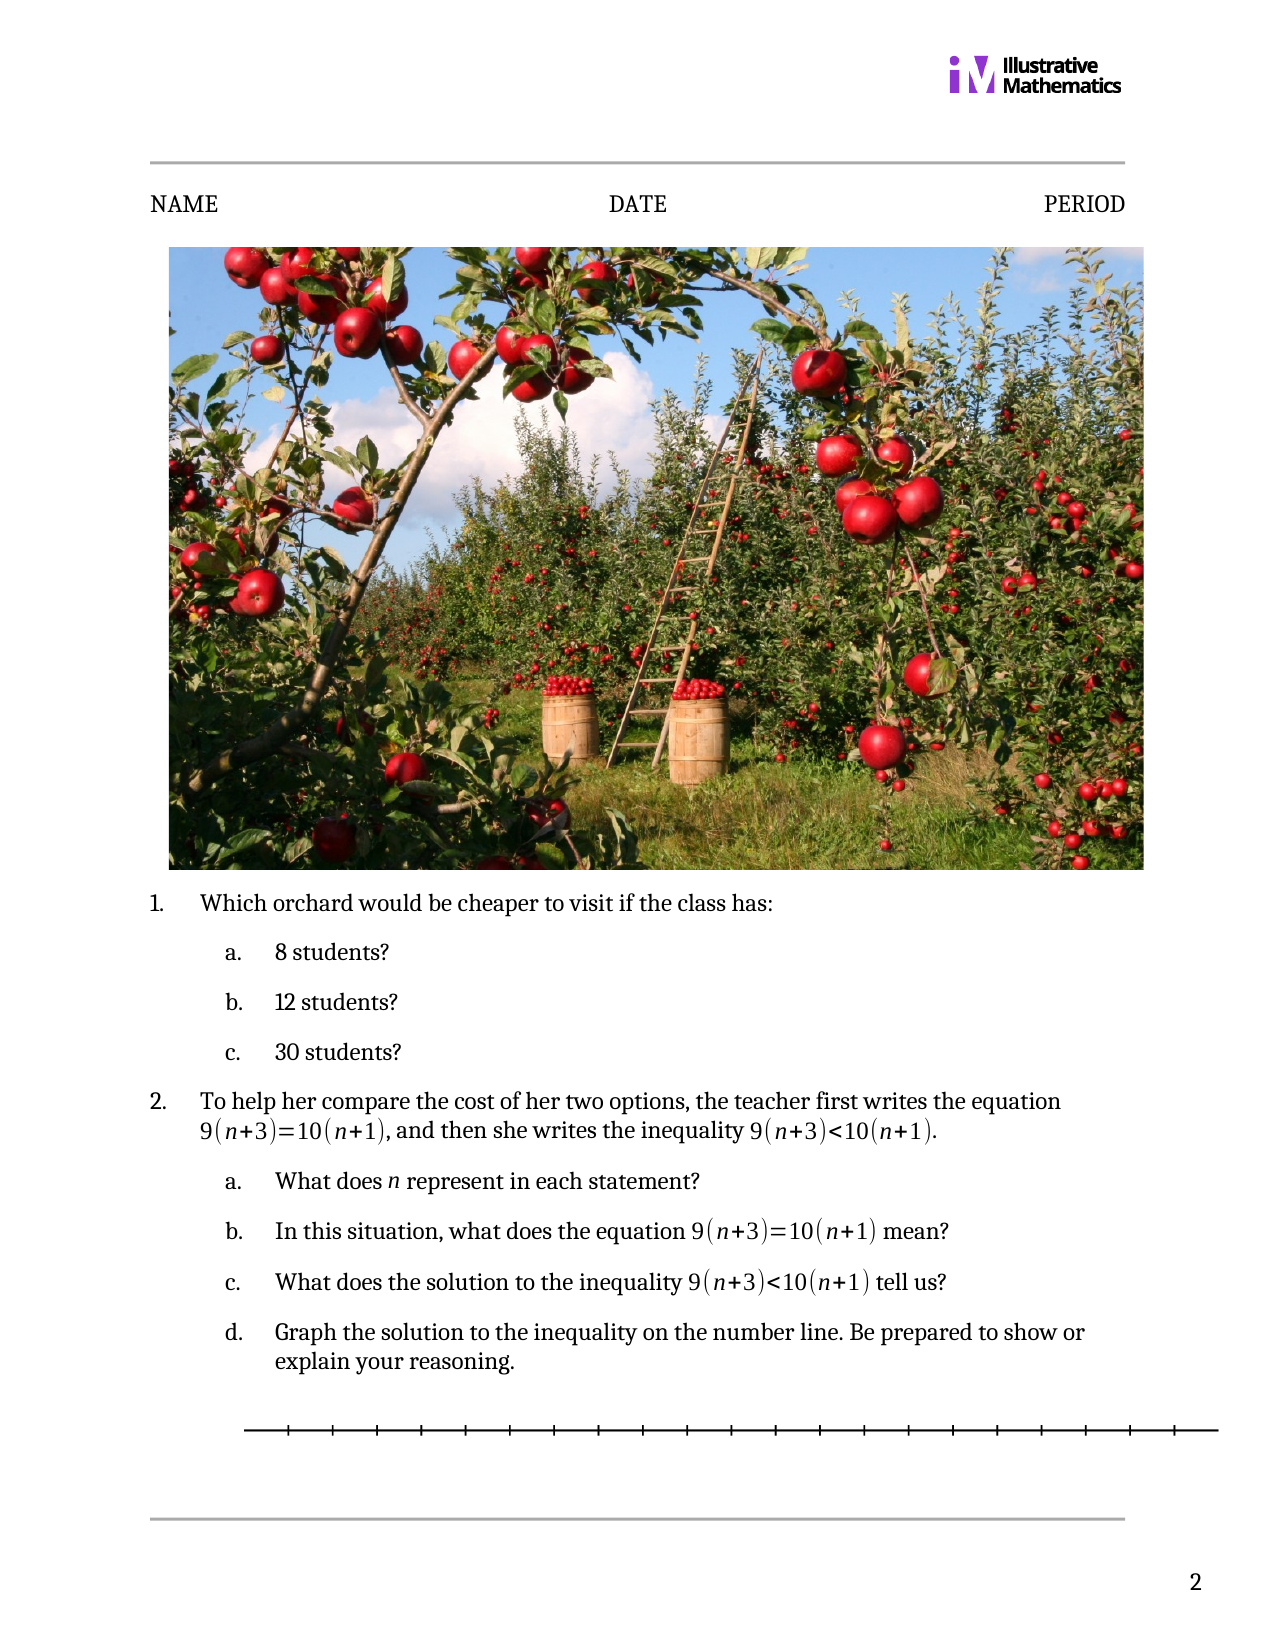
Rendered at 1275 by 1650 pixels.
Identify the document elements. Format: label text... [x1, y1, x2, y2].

list What does the solution to the inequality tell us? [225, 1267, 1125, 1297]
picture [168, 247, 1144, 870]
list In this situation, what does the equation mean? [225, 1216, 1125, 1246]
picture [949, 55, 1121, 93]
list 30 students? [225, 1037, 1125, 1066]
list Graph the solution to the inequality on the number line. Be prepared to show or explain your reasoning. [225, 1318, 1125, 1375]
list 12 students? [225, 988, 1125, 1017]
picture [243, 1425, 1219, 1436]
list Which orchard would be cheaper to visit if the class has: [150, 889, 1125, 917]
list 8 students? [225, 938, 1125, 967]
list To help her compare the cost of her two options, the teacher first writes the equation , and then she writes the inequality . [150, 1087, 1125, 1146]
list What does represent in each statement? [225, 1167, 1125, 1195]
